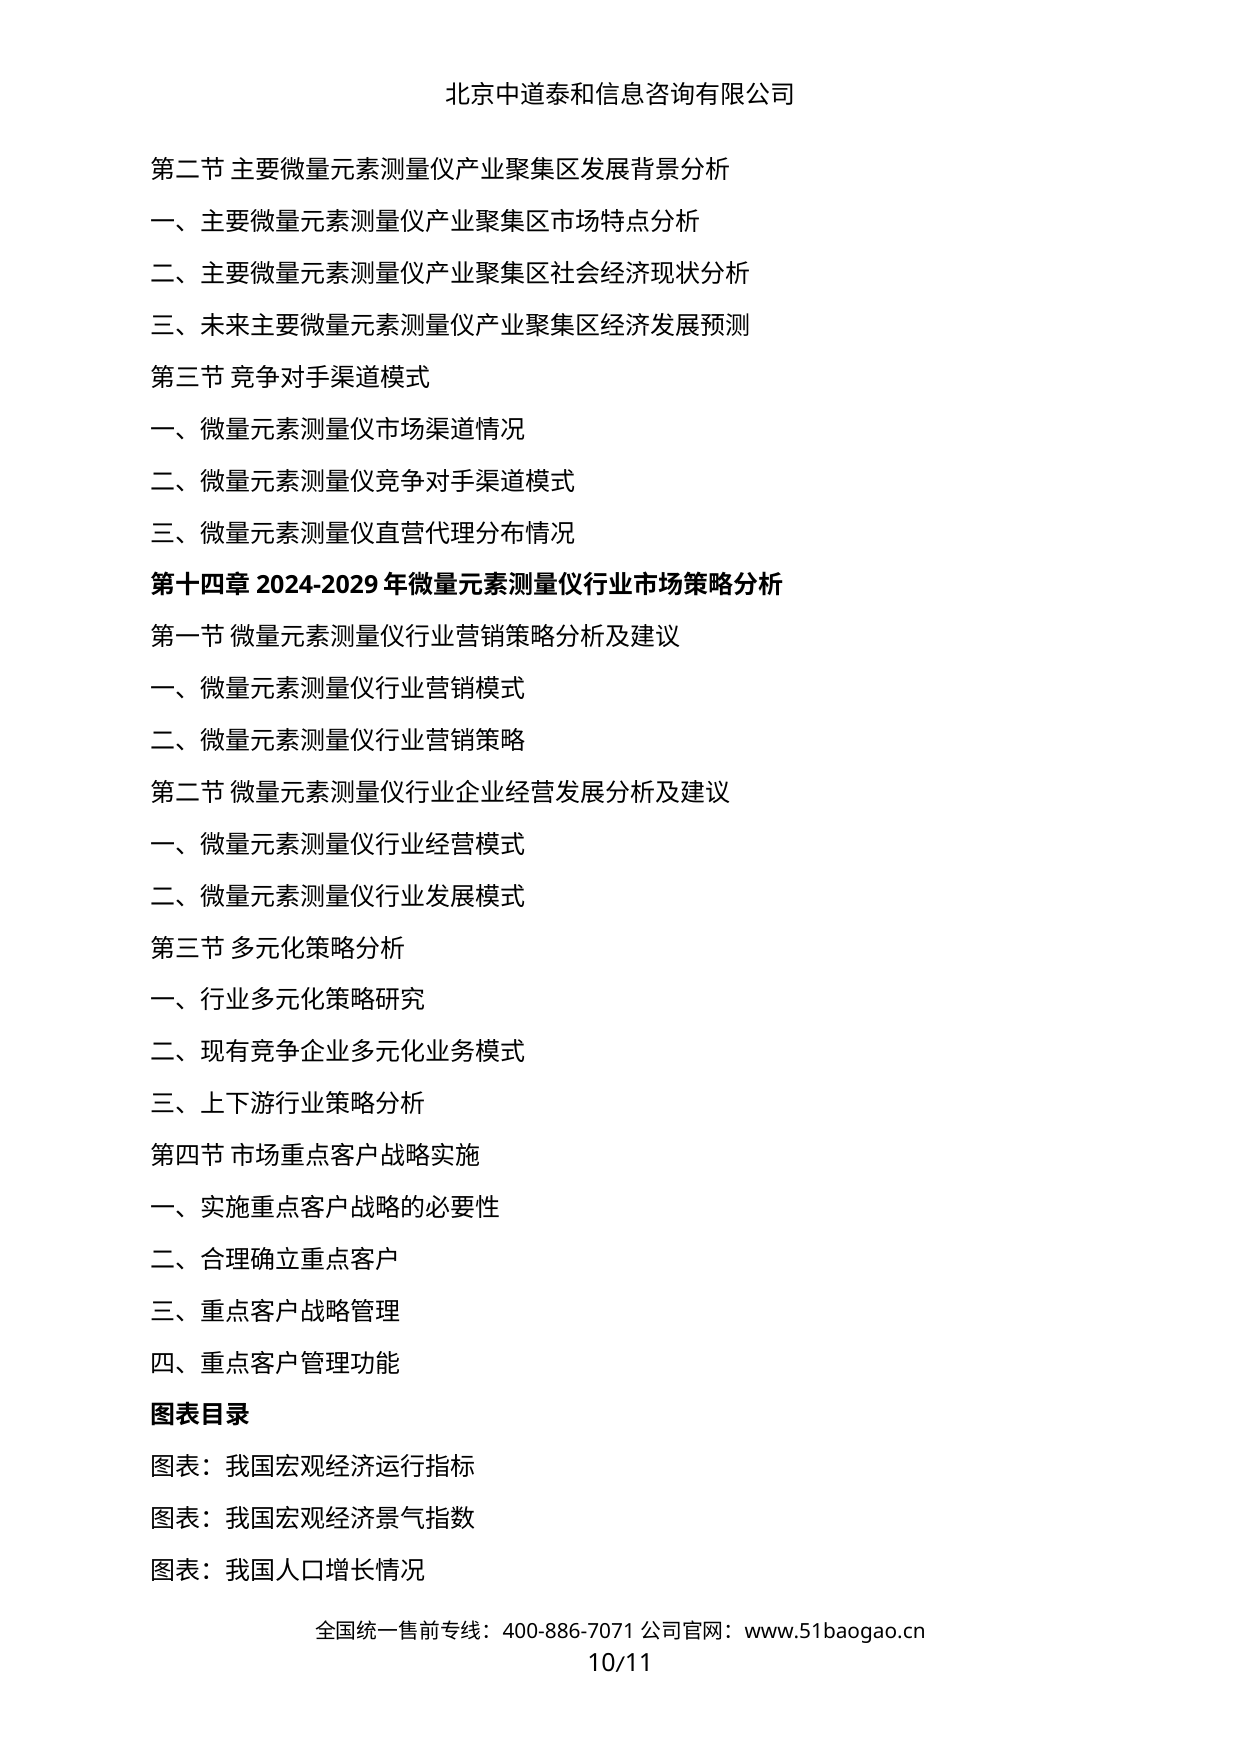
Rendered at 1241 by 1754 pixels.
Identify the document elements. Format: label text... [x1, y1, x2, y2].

text 二、微量元素测量仪行业营销策略 [150, 721, 1090, 757]
text 三、上下游行业策略分析 [150, 1084, 1090, 1120]
text 图表：我国宏观经济景气指数 [150, 1499, 1090, 1535]
text 第二节 微量元素测量仪行业企业经营发展分析及建议 [150, 772, 1090, 809]
text 第十四章 2024-2029年微量元素测量仪行业市场策略分析 [150, 565, 1090, 601]
text 图表：我国人口增长情况 [150, 1551, 1090, 1587]
text 二、微量元素测量仪竞争对手渠道模式 [150, 461, 1090, 497]
text 一、行业多元化策略研究 [150, 980, 1090, 1016]
text 第三节 多元化策略分析 [150, 928, 1090, 964]
text 二、合理确立重点客户 [150, 1239, 1090, 1276]
text 四、重点客户管理功能 [150, 1343, 1090, 1379]
text 图表：我国宏观经济运行指标 [150, 1447, 1090, 1483]
text 第一节 微量元素测量仪行业营销策略分析及建议 [150, 617, 1090, 653]
text 第二节 主要微量元素测量仪产业聚集区发展背景分析 [150, 150, 1090, 186]
text 一、主要微量元素测量仪产业聚集区市场特点分析 [150, 202, 1090, 238]
text 一、微量元素测量仪行业经营模式 [150, 824, 1090, 861]
text 三、微量元素测量仪直营代理分布情况 [150, 513, 1090, 549]
text 二、现有竞争企业多元化业务模式 [150, 1032, 1090, 1068]
text 一、微量元素测量仪市场渠道情况 [150, 409, 1090, 446]
text 一、实施重点客户战略的必要性 [150, 1187, 1090, 1224]
text 第四节 市场重点客户战略实施 [150, 1136, 1090, 1172]
text 图表目录 [150, 1395, 1090, 1431]
text 三、未来主要微量元素测量仪产业聚集区经济发展预测 [150, 306, 1090, 342]
text 第三节 竞争对手渠道模式 [150, 357, 1090, 394]
text 二、主要微量元素测量仪产业聚集区社会经济现状分析 [150, 254, 1090, 290]
text 三、重点客户战略管理 [150, 1291, 1090, 1327]
text 二、微量元素测量仪行业发展模式 [150, 876, 1090, 912]
text 一、微量元素测量仪行业营销模式 [150, 669, 1090, 705]
